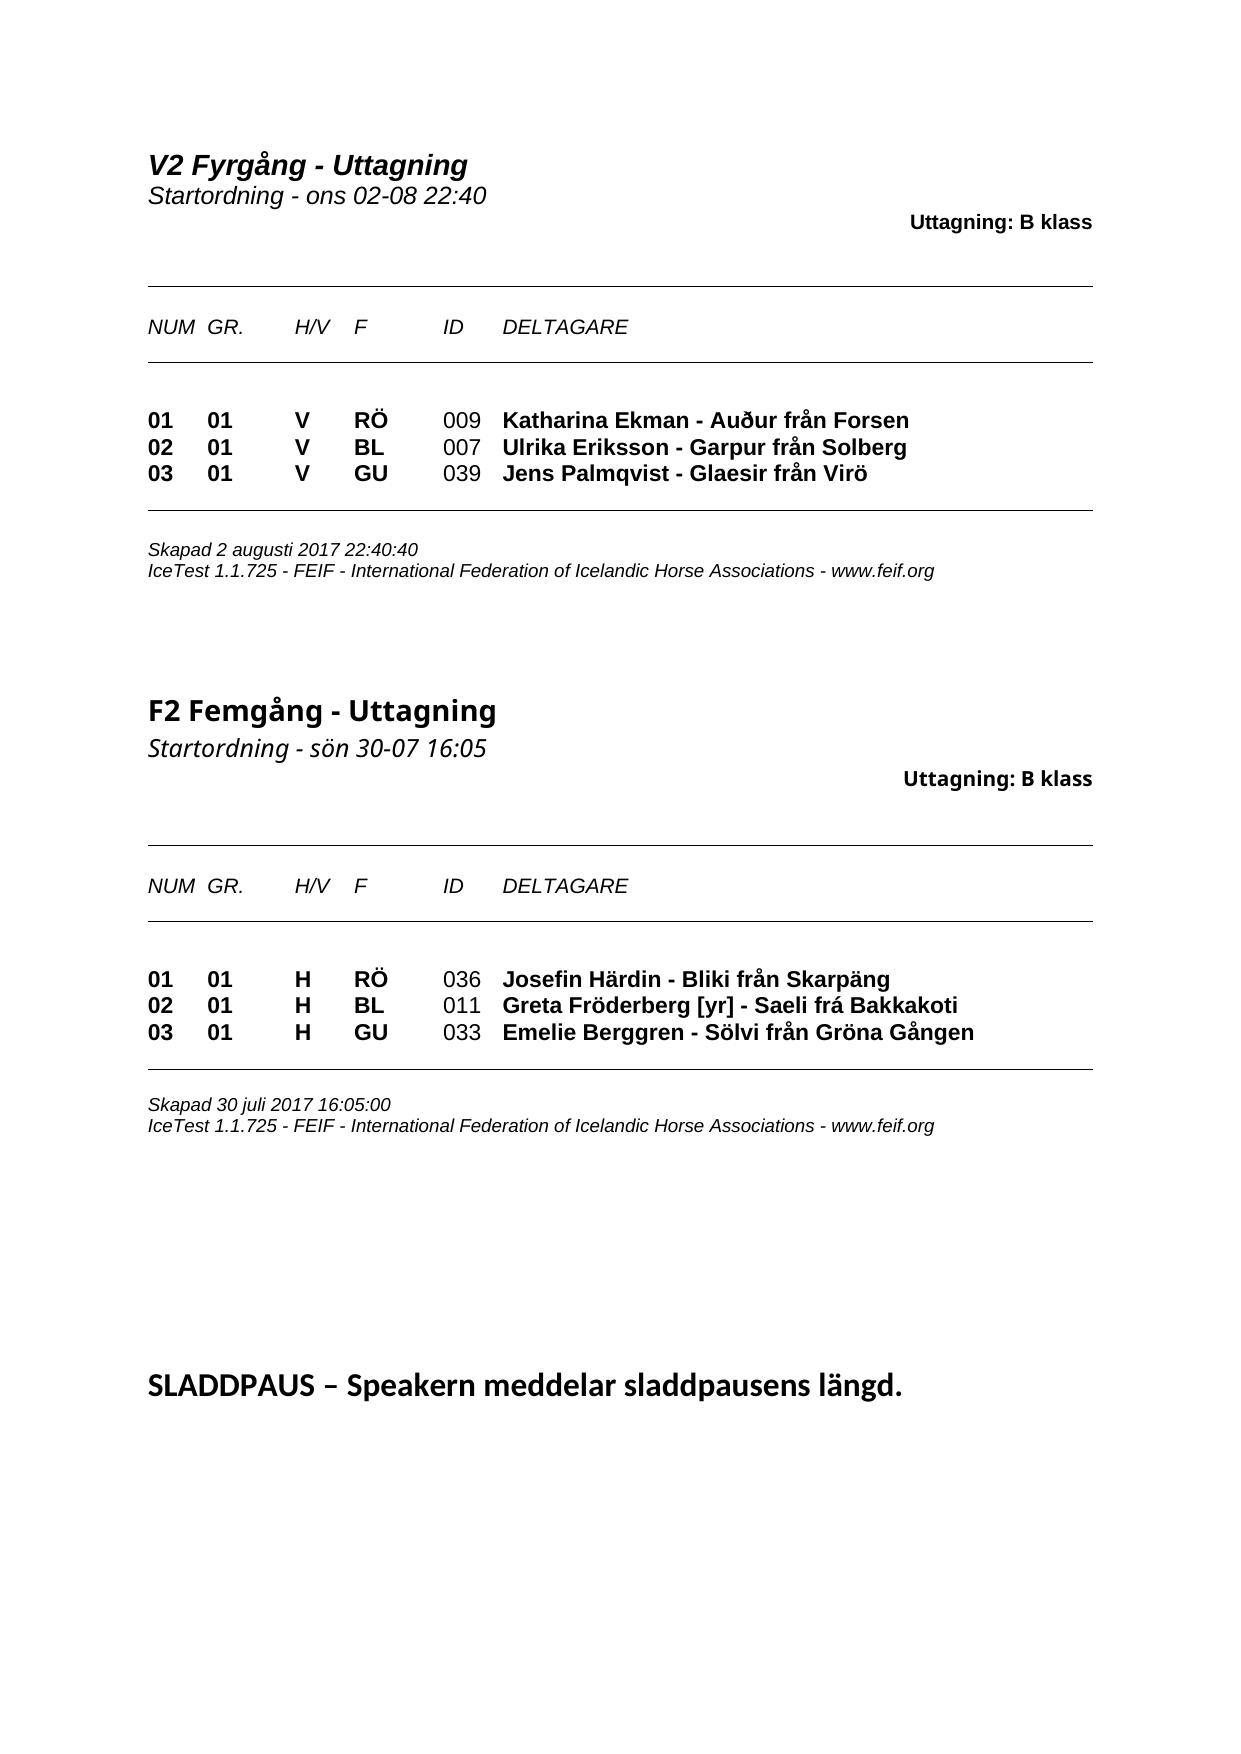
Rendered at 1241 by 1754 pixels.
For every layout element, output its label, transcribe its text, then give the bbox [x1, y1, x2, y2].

text Uttagning: B klass [148, 210, 1093, 234]
text SLADDPAUS – Speakern meddelar sladdpausens längd. [148, 1364, 1093, 1404]
text 01 01 V RÖ 009 Katharina Ekman - Auður från Forsen [148, 407, 1093, 434]
text IceTest 1.1.725 - FEIF - International Federation of Icelandic Horse Associations - www.feif.org [148, 1115, 1093, 1137]
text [148, 148, 1093, 181]
text IceTest 1.1.725 - FEIF - International Federation of Icelandic Horse Associations - www.feif.org [148, 560, 1093, 581]
text F2 Femgång - Uttagning [148, 691, 1093, 730]
text NUM GR. H/V F ID DELTAGARE [148, 873, 1093, 897]
text 03 01 V GU 039 Jens Palmqvist - Glaesir från Virö [148, 460, 1093, 486]
text Startordning - ons 02-08 22:40 [148, 181, 1093, 210]
text 03 01 H GU 033 Emelie Berggren - Sölvi från Gröna Gången [148, 1019, 1093, 1045]
text Uttagning: B klass [148, 764, 1093, 793]
text NUM GR. H/V F ID DELTAGARE [148, 314, 1093, 338]
text 01 01 H RÖ 036 Josefin Härdin - Bliki från Skarpäng [148, 966, 1093, 992]
text Skapad 30 juli 2017 16:05:00 [148, 1094, 1093, 1115]
text Startordning - sön 30-07 16:05 [148, 730, 1093, 764]
text 02 01 V BL 007 Ulrika Eriksson - Garpur från Solberg [148, 434, 1093, 460]
text 02 01 H BL 011 Greta Fröderberg [yr] - Saeli frá Bakkakoti [148, 992, 1093, 1019]
text Skapad 2 augusti 2017 22:40:40 [148, 538, 1093, 560]
